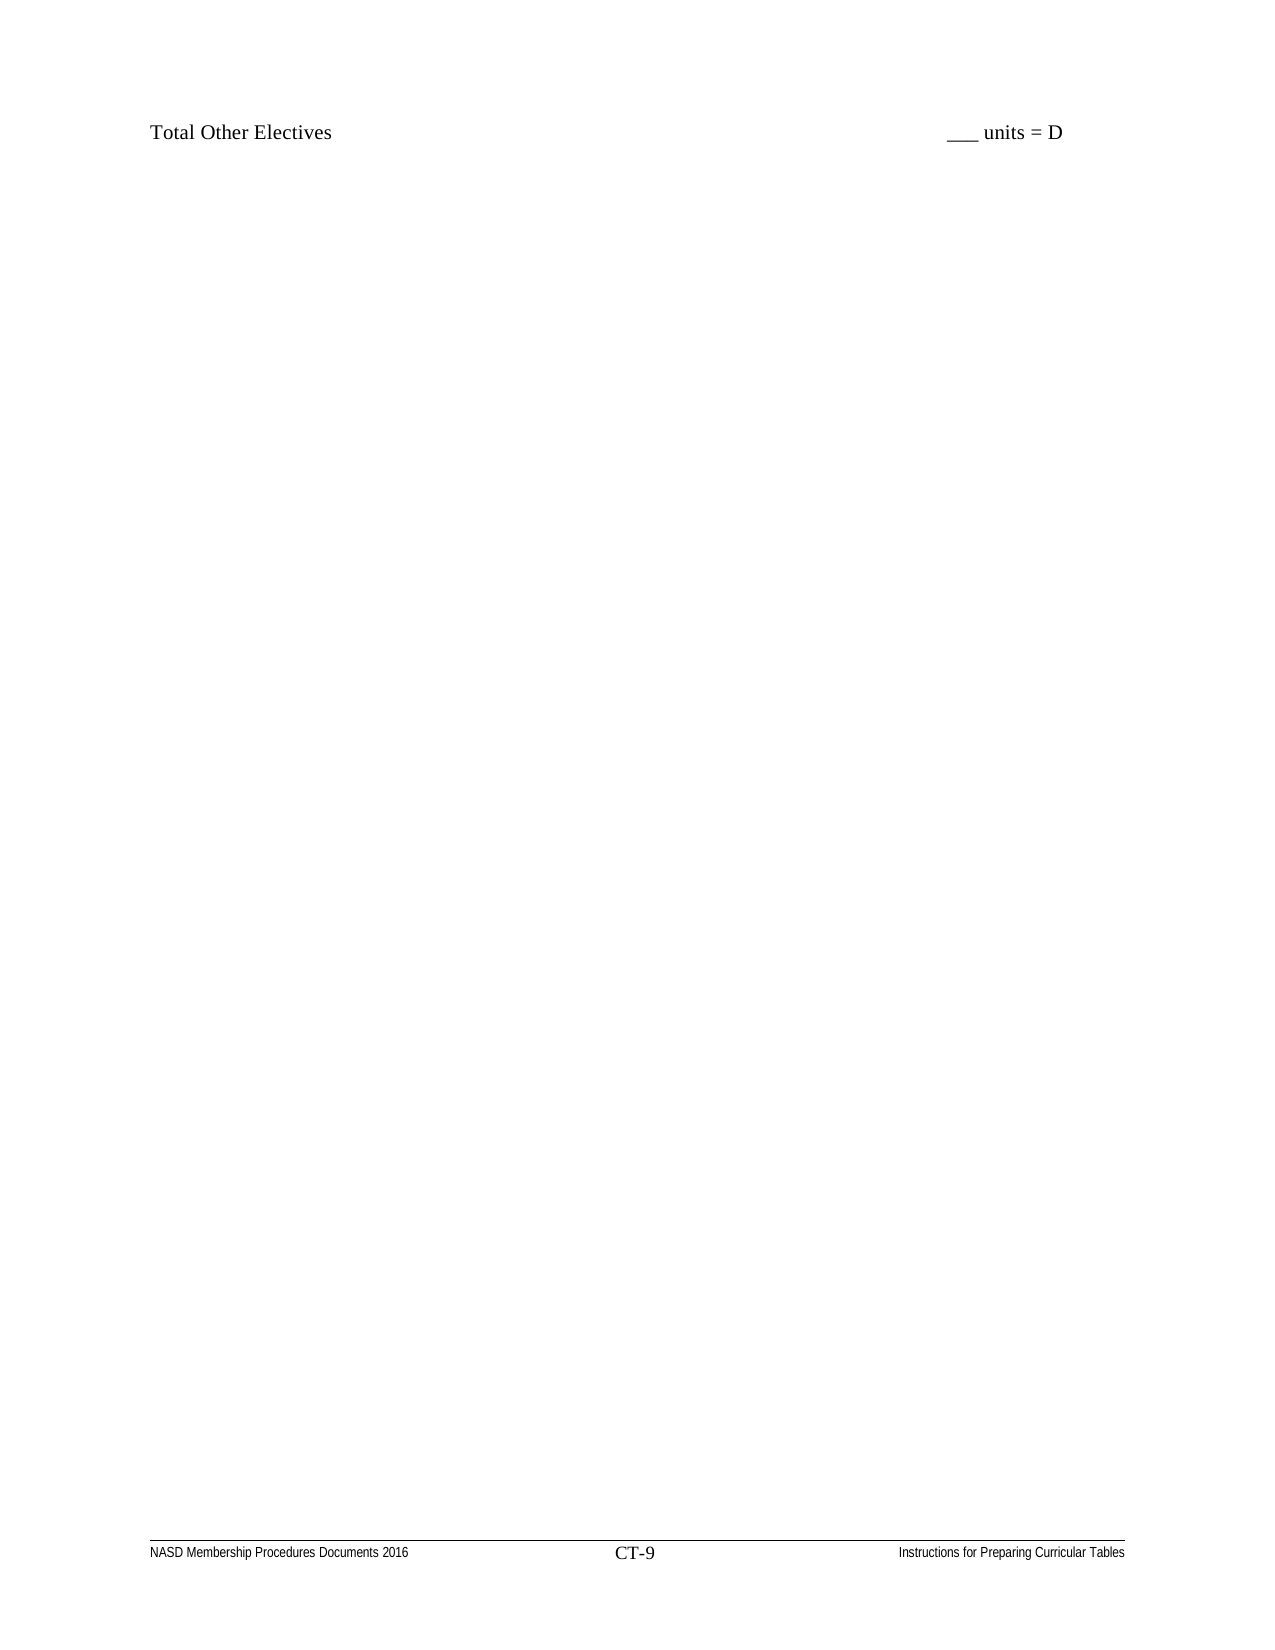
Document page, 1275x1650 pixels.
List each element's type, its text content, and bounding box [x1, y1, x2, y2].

text Total Other Electives ___ units = D [150, 120, 1125, 144]
